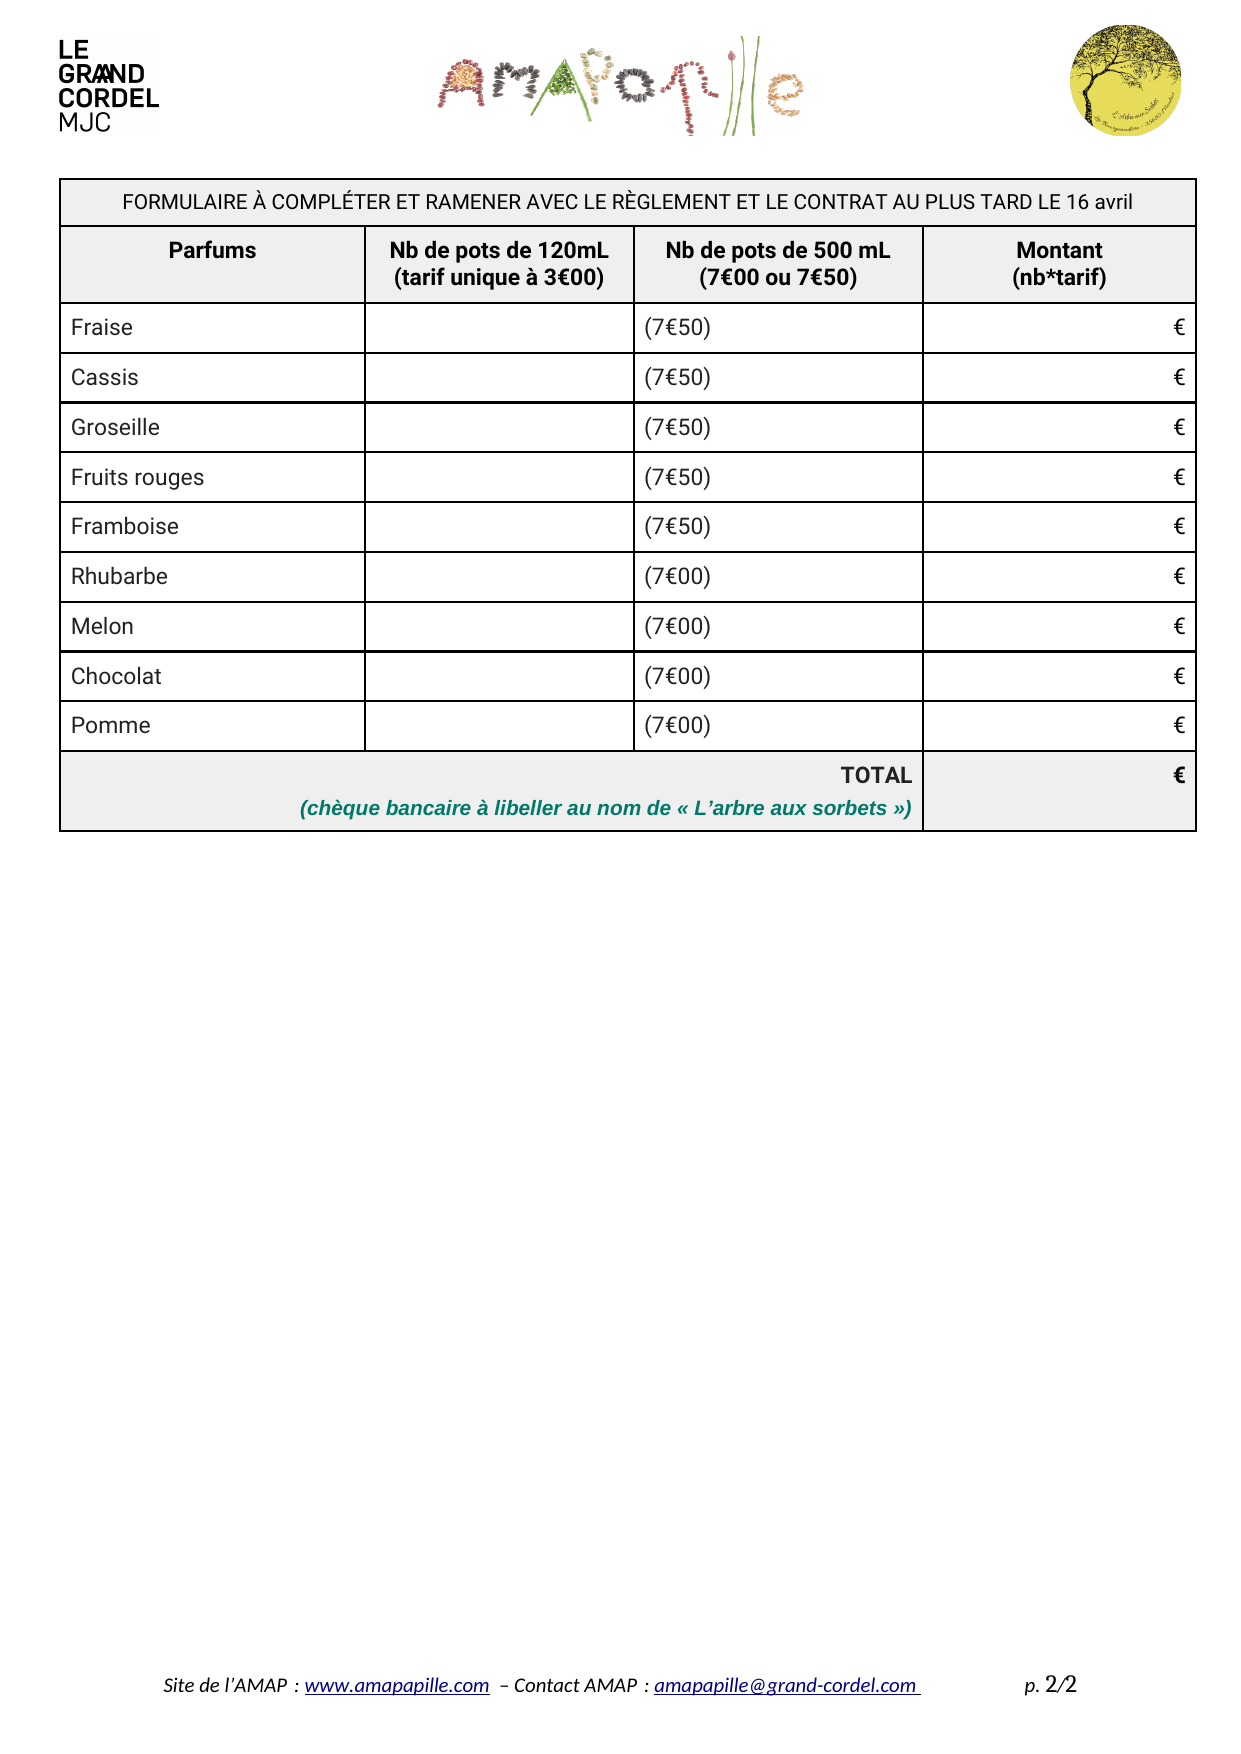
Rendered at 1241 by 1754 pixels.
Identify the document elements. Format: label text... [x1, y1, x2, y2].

table_cell Rhubarbe [61, 553, 364, 601]
table_cell € [924, 354, 1195, 401]
table_cell Nb de pots de 500 mL (7€00 ou 7€50) [635, 227, 922, 302]
table_cell € [924, 603, 1195, 650]
table_cell Framboise [61, 503, 364, 551]
table_cell (7€00) [635, 553, 922, 601]
table_cell (7€00) [635, 653, 922, 700]
table_cell [366, 304, 633, 352]
table_cell [366, 702, 633, 750]
table_cell € [924, 404, 1195, 451]
table_cell Fraise [61, 304, 364, 352]
table_cell [366, 453, 633, 501]
table_cell Groseille [61, 404, 364, 451]
table_header FORMULAIRE À COMPLÉTER ET RAMENER AVEC LE RÈGLEMENT ET LE CONTRAT AU PLUS TARD LE 16 avril [61, 180, 1195, 225]
table_cell € [924, 553, 1195, 601]
table_cell [366, 404, 633, 451]
table_cell (7€50) [635, 453, 922, 501]
table_cell (7€50) [635, 354, 922, 401]
table_cell Nb de pots de 120mL (tarif unique à 3€00) [366, 227, 633, 302]
table_cell (7€00) [635, 702, 922, 750]
table_cell [366, 553, 633, 601]
table_cell Montant (nb*tarif) [924, 227, 1195, 302]
table_cell € [924, 702, 1195, 750]
table_cell (7€50) [635, 304, 922, 352]
table_cell TOTAL (chèque bancaire à libeller au nom de « L’arbre aux sorbets ») [61, 752, 922, 830]
table_cell (7€50) [635, 404, 922, 451]
table_cell € [924, 653, 1195, 700]
table_cell Pomme [61, 702, 364, 750]
table_cell (7€50) [635, 503, 922, 551]
table_cell [366, 503, 633, 551]
table_cell Parfums [61, 227, 364, 302]
table_cell Cassis [61, 354, 364, 401]
table_cell Fruits rouges [61, 453, 364, 501]
picture [1070, 25, 1182, 136]
table_cell [366, 603, 633, 650]
table_cell [366, 354, 633, 401]
table_cell € [924, 304, 1195, 352]
table_cell Melon [61, 603, 364, 650]
table_cell Chocolat [61, 653, 364, 700]
picture [437, 36, 804, 136]
table_cell € [924, 503, 1195, 551]
picture [59, 36, 159, 136]
table_cell (7€00) [635, 603, 922, 650]
table_cell € [924, 752, 1195, 830]
table_cell [366, 653, 633, 700]
table_cell € [924, 453, 1195, 501]
